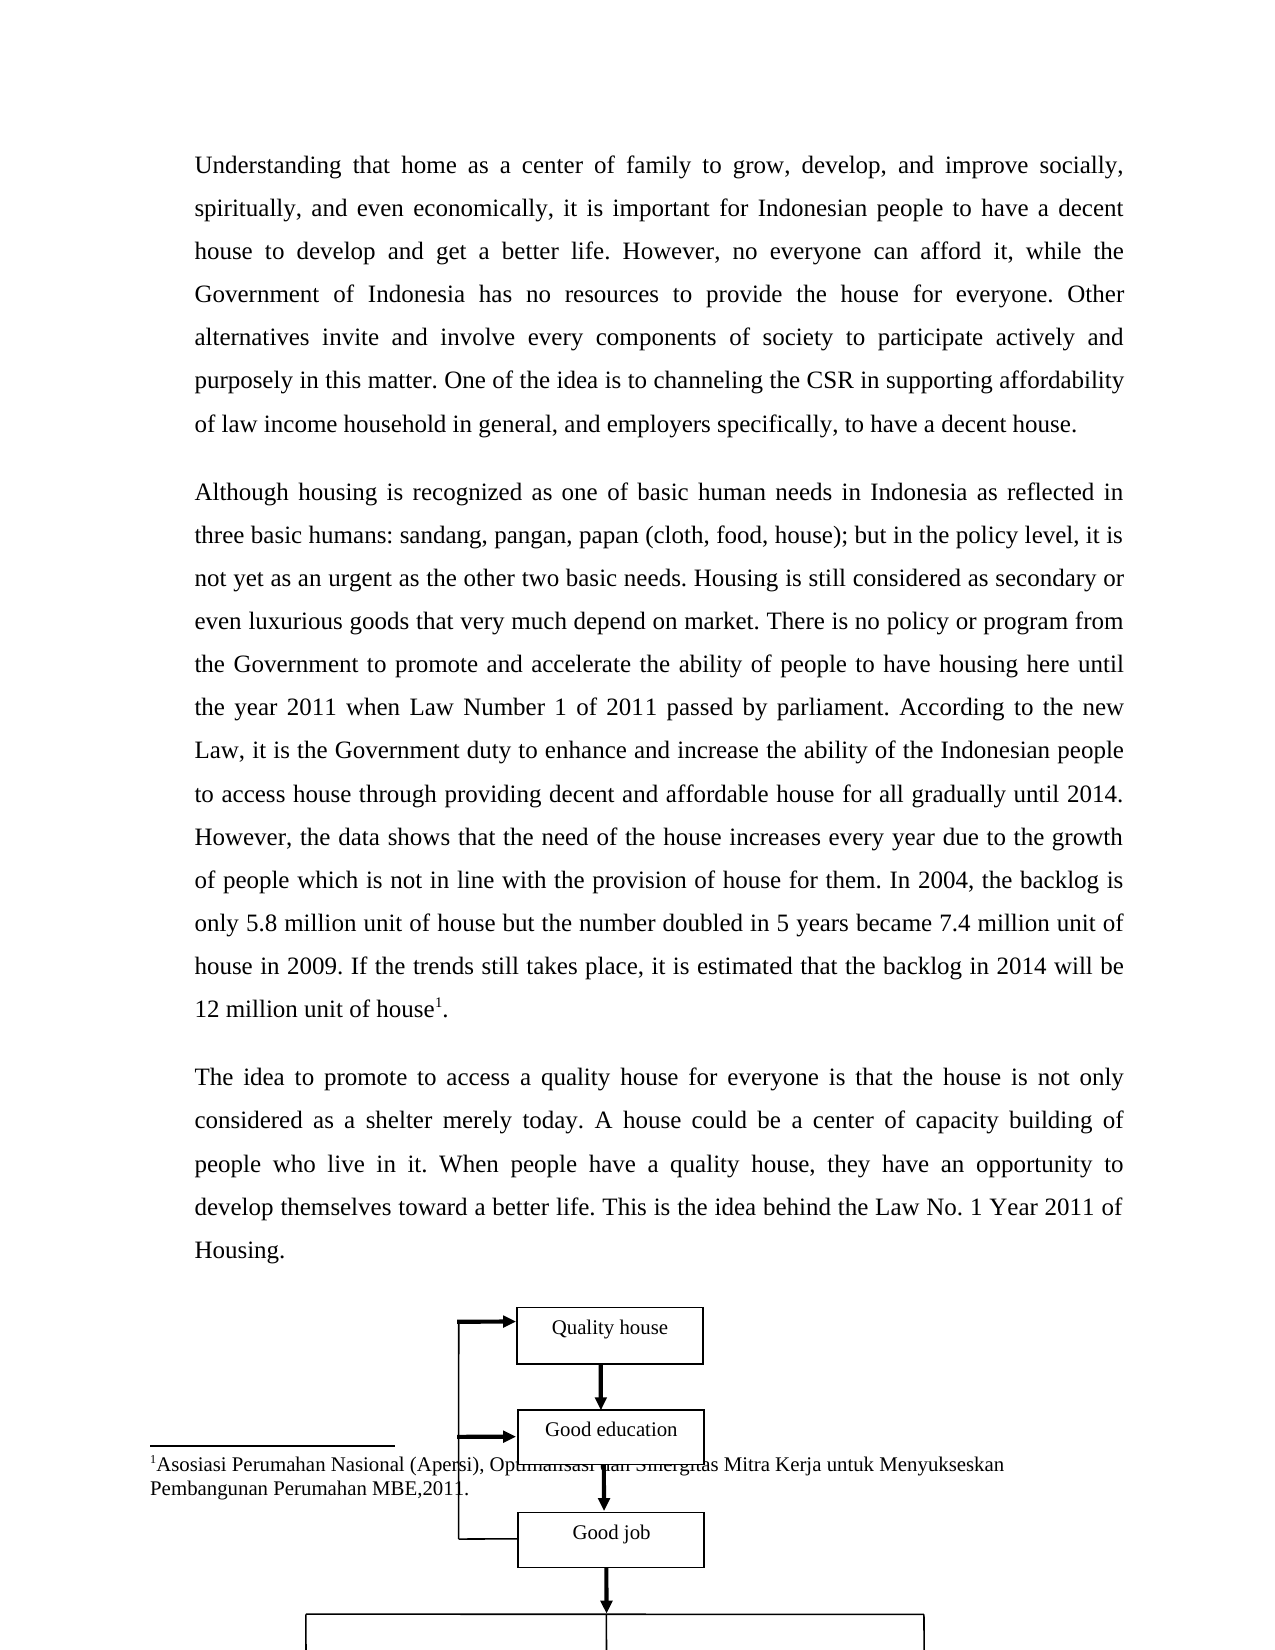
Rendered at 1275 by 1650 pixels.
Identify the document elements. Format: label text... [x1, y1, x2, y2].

list The idea to promote to access a quality house for everyone is that the house is not only considered as a shelter merely today. A house could be a center of capacity building of people who live in it. When people have a quality house, they have an opportunity to develop themselves toward a better life. This is the idea behind the Law No. 1 Year 2011 of Housing. [194, 1062, 1125, 1264]
list Although housing is recognized as one of basic human needs in Indonesia as reflected in three basic humans: sandang, pangan, papan (cloth, food, house); but in the policy level, it is not yet as an urgent as the other two basic needs. Housing is still considered as secondary or even luxurious goods that very much depend on market. There is no policy or program from the Government to promote and accelerate the ability of people to have housing here until the year 2011 when Law Number 1 of 2011 passed by parliament. According to the new Law, it is the Government duty to enhance and increase the ability of the Indonesian people to access house through providing decent and affordable house for all gradually until 2014. However, the data shows that the need of the house increases every year due to the growth of people which is not in line with the provision of house for them. In 2004, the backlog is only 5.8 million unit of house but the number doubled in 5 years became 7.4 million unit of house in 2009. If the trends still takes place, it is estimated that the backlog in 2014 will be 12 million unit of house. [194, 477, 1125, 1023]
list Understanding that home as a center of family to grow, develop, and improve socially, spiritually, and even economically, it is important for Indonesian people to have a decent house to develop and get a better life. However, no everyone can afford it, while the Government of Indonesia has no resources to provide the house for everyone. Other alternatives invite and involve every components of society to participate actively and purposely in this matter. One of the idea is to channeling the CSR in supporting affordability of law income household in general, and employers specifically, to have a decent house. [194, 150, 1125, 437]
